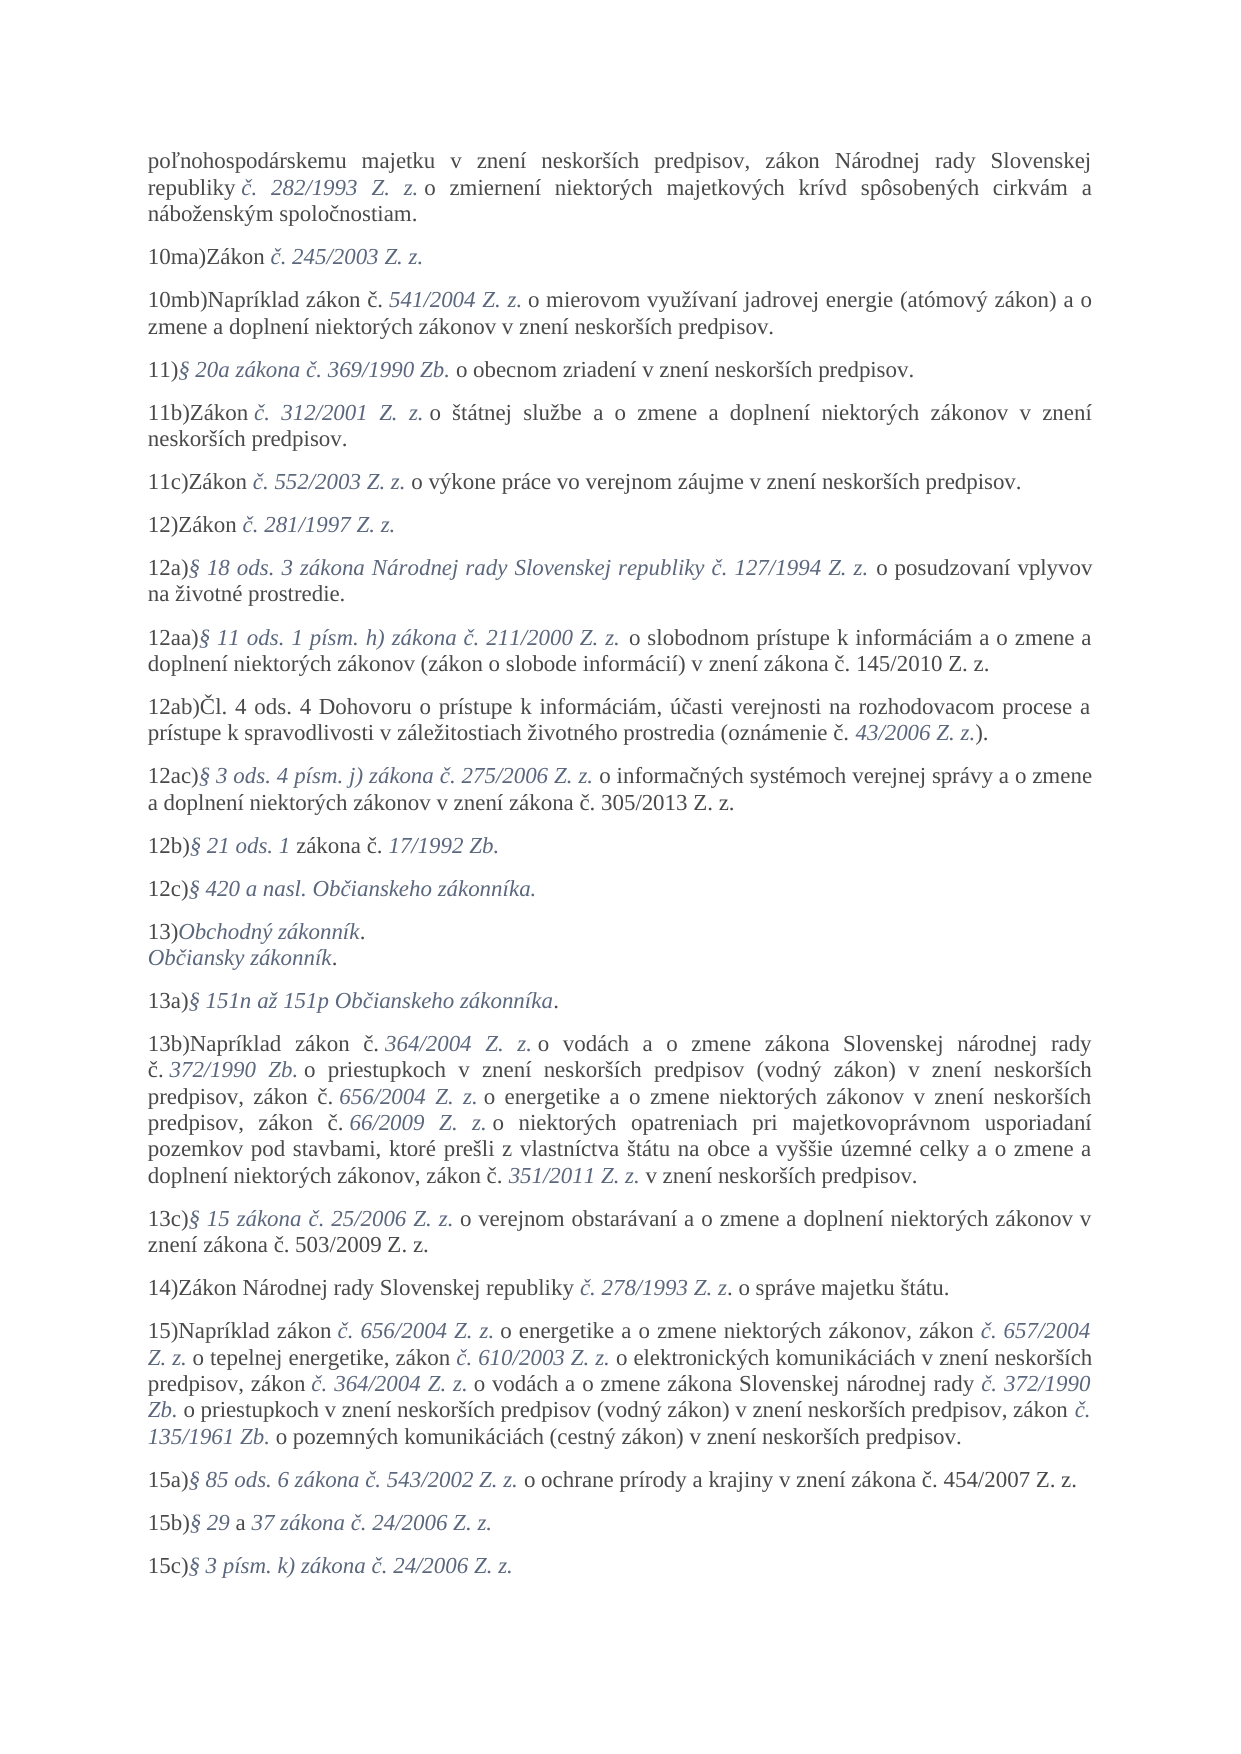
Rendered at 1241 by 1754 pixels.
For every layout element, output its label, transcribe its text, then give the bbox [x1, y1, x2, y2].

text 15)Napríklad zákon č. 656/2004 Z. z. o energetike a o zmene niektorých zákonov, zákon č. 657/2004 Z. z. o tepelnej energetike, zákon č. 610/2003 Z. z. o elektronických komunikáciách v znení neskorších predpisov, zákon č. 364/2004 Z. z. o vodách a o zmene zákona Slovenskej národnej rady č. 372/1990 Zb. o priestupkoch v znení neskorších predpisov (vodný zákon) v znení neskorších predpisov, zákon č. 135/1961 Zb. o pozemných komunikáciách (cestný zákon) v znení neskorších predpisov. [148, 1317, 1093, 1449]
text 15a)§ 85 ods. 6 zákona č. 543/2002 Z. z. o ochrane prírody a krajiny v znení zákona č. 454/2007 Z. z. [148, 1466, 1093, 1492]
text 12a)§ 18 ods. 3 zákona Národnej rady Slovenskej republiky č. 127/1994 Z. z. o posudzovaní vplyvov na životné prostredie. [148, 554, 1093, 607]
text 11c)Zákon č. 552/2003 Z. z. o výkone práce vo verejnom záujme v znení neskorších predpisov. [148, 468, 1093, 494]
text 12)Zákon č. 281/1997 Z. z. [148, 511, 1093, 537]
text 13a)§ 151n až 151p Občianskeho zákonníka. [148, 987, 1093, 1013]
text 14)Zákon Národnej rady Slovenskej republiky č. 278/1993 Z. z. o správe majetku štátu. [148, 1274, 1093, 1301]
text 12b)§ 21 ods. 1 zákona č. 17/1992 Zb. [148, 832, 1093, 858]
text 13)Obchodný zákonník. Občiansky zákonník. [148, 918, 1093, 970]
text 13c)§ 15 zákona č. 25/2006 Z. z. o verejnom obstarávaní a o zmene a doplnení niektorých zákonov v znení zákona č. 503/2009 Z. z. [148, 1205, 1093, 1258]
text 12aa)§ 11 ods. 1 písm. h) zákona č. 211/2000 Z. z. o slobodnom prístupe k informáciám a o zmene a doplnení niektorých zákonov (zákon o slobode informácií) v znení zákona č. 145/2010 Z. z. [148, 623, 1093, 676]
text 10ma)Zákon č. 245/2003 Z. z. [148, 243, 1093, 270]
text 11b)Zákon č. 312/2001 Z. z. o štátnej službe a o zmene a doplnení niektorých zákonov v znení neskorších predpisov. [148, 399, 1093, 451]
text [148, 148, 1093, 227]
text 13b)Napríklad zákon č. 364/2004 Z. z. o vodách a o zmene zákona Slovenskej národnej rady č. 372/1990 Zb. o priestupkoch v znení neskorších predpisov (vodný zákon) v znení neskorších predpisov, zákon č. 656/2004 Z. z. o energetike a o zmene niektorých zákonov v znení neskorších predpisov, zákon č. 66/2009 Z. z. o niektorých opatreniach pri majetkovoprávnom usporiadaní pozemkov pod stavbami, ktoré prešli z vlastníctva štátu na obce a vyššie územné celky a o zmene a doplnení niektorých zákonov, zákon č. 351/2011 Z. z. v znení neskorších predpisov. [148, 1030, 1093, 1188]
text 15c)§ 3 písm. k) zákona č. 24/2006 Z. z. [148, 1552, 1093, 1578]
text 15b)§ 29 a 37 zákona č. 24/2006 Z. z. [148, 1509, 1093, 1535]
text 12c)§ 420 a nasl. Občianskeho zákonníka. [148, 875, 1093, 901]
text 12ab)Čl. 4 ods. 4 Dohovoru o prístupe k informáciám, účasti verejnosti na rozhodovacom procese a prístupe k spravodlivosti v záležitostiach životného prostredia (oznámenie č. 43/2006 Z. z.). [148, 693, 1093, 746]
text 12ac)§ 3 ods. 4 písm. j) zákona č. 275/2006 Z. z. o informačných systémoch verejnej správy a o zmene a doplnení niektorých zákonov v znení zákona č. 305/2013 Z. z. [148, 762, 1093, 815]
text 11)§ 20a zákona č. 369/1990 Zb. o obecnom zriadení v znení neskorších predpisov. [148, 356, 1093, 382]
text 10mb)Napríklad zákon č. 541/2004 Z. z. o mierovom využívaní jadrovej energie (atómový zákon) a o zmene a doplnení niektorých zákonov v znení neskorších predpisov. [148, 286, 1093, 339]
